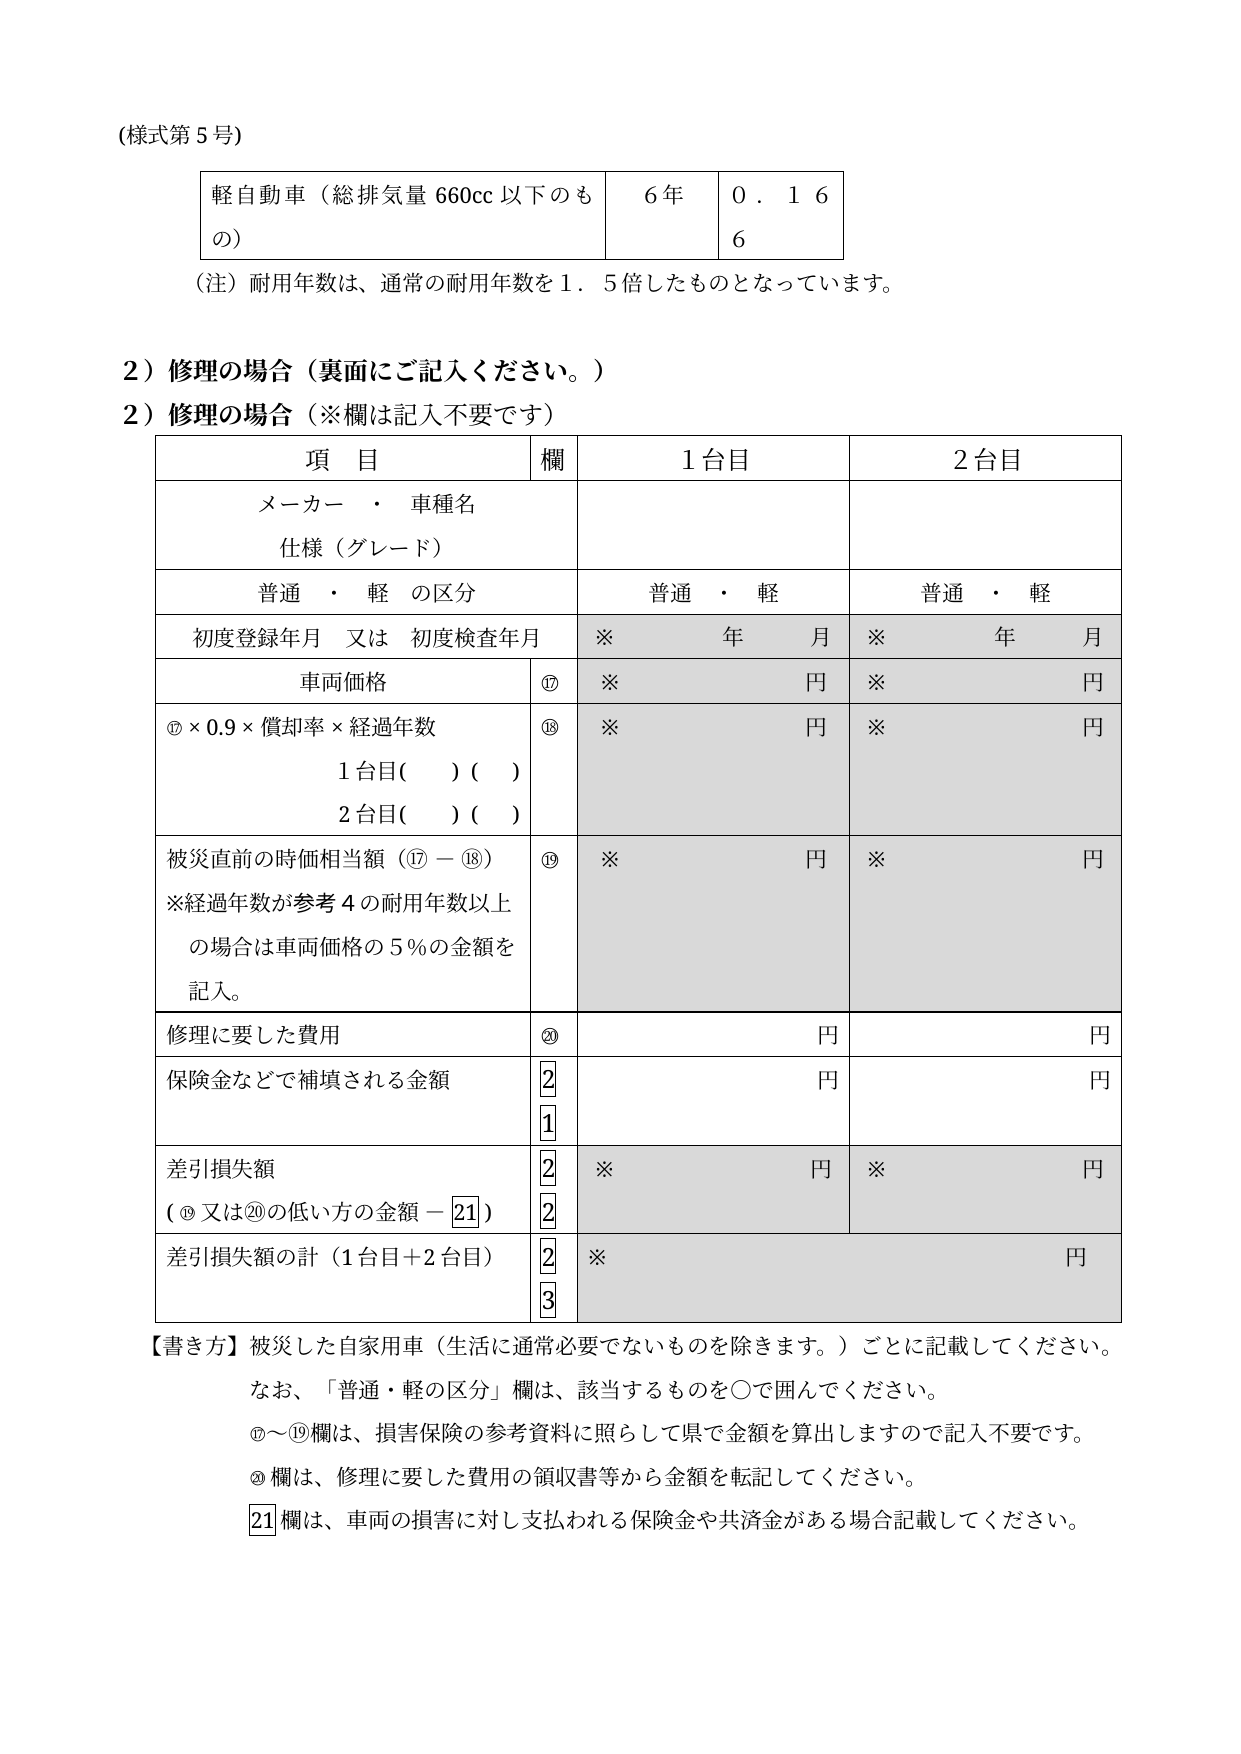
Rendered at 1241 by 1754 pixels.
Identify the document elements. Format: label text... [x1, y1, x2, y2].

table_cell ※ 円 [578, 704, 849, 835]
table_header ２台目 [850, 436, 1121, 480]
table_cell 初度登録年月 又は 初度検査年月 [156, 615, 577, 658]
table_header 欄 [531, 436, 577, 480]
table_cell 21 [531, 1057, 577, 1145]
text ⑰～⑲欄は、損害保険の参考資料に照らして県で金額を算出しますので記入不要です。 [162, 1410, 1122, 1454]
table_cell 円 [578, 1013, 849, 1056]
text ２）修理の場合（裏面にご記入ください。） [118, 348, 1122, 392]
table_cell 保険金などで補填される金額 [156, 1057, 530, 1145]
table_cell ⑱ [531, 704, 577, 835]
table_cell 修理に要した費用 [156, 1013, 530, 1056]
table_cell ※ 円 [850, 1146, 1121, 1233]
table_cell 差引損失額の計（1台目＋2台目） [156, 1234, 530, 1322]
table_cell ⑰ × 0.9 × 償却率 × 経過年数 １台目( ) ( ) 2台目( ) ( ) [156, 704, 530, 835]
table_cell 円 [850, 1013, 1121, 1056]
table_cell ※ 年 月 [578, 615, 849, 658]
table_cell ※ 円 [850, 836, 1121, 1011]
table_cell 軽自動車（総排気量660cc以下のもの） [201, 172, 605, 259]
table_cell ※ 円 [578, 1234, 1121, 1322]
text ⑳欄は、修理に要した費用の領収書等から金額を転記してください。 [118, 1454, 1122, 1498]
text （注）耐用年数は、通常の耐用年数を１．５倍したものとなっています。 [118, 260, 1122, 304]
text ２）修理の場合（※欄は記入不要です） [118, 392, 1122, 435]
table_cell 円 [578, 1057, 849, 1145]
table_header １台目 [578, 436, 849, 480]
table_cell ※ 円 [578, 1146, 849, 1233]
table_cell 円 [850, 1057, 1121, 1145]
table_cell ⑳ [531, 1013, 577, 1056]
table_cell ⑰ [531, 659, 577, 703]
table_cell 23 [531, 1234, 577, 1322]
table_cell メーカー ・ 車種名 仕様（グレード） [156, 481, 577, 569]
table_cell 普通 ・ 軽 の区分 [156, 570, 577, 613]
table_cell ※ 円 [578, 659, 849, 703]
table_header 項 目 [156, 436, 530, 480]
table_cell ※ 円 [578, 836, 849, 1011]
table_cell ※ 円 [850, 704, 1121, 835]
table_cell 22 [531, 1146, 577, 1233]
text 21欄は、車両の損害に対し支払われる保険金や共済金がある場合記載してください。 [118, 1498, 1122, 1542]
text なお、「普通・軽の区分」欄は、該当するものを○で囲んでください。 [162, 1367, 1122, 1410]
table_cell 被災直前の時価相当額（⑰ － ⑱） ※経過年数が参考４の耐用年数以上の場合は車両価格の５％の金額を記入。 [156, 836, 530, 1011]
table_cell ０．１６６ [719, 172, 843, 259]
table_cell 普通 ・ 軽 [578, 570, 849, 613]
table_cell [578, 481, 849, 569]
table_cell ⑲ [531, 836, 577, 1011]
table_cell ※ 年 月 [850, 615, 1121, 658]
table_cell ６年 [606, 172, 718, 259]
text 【書き方】被災した自家用車（生活に通常必要でないものを除きます。）ごとに記載してください。 [118, 1323, 1122, 1367]
table_cell 車両価格 [156, 659, 530, 703]
table_cell ※ 円 [850, 659, 1121, 703]
table_cell 差引損失額 ( ⑲又は⑳の低い方の金額 － 21 ) [156, 1146, 530, 1233]
table_cell 普通 ・ 軽 [850, 570, 1121, 613]
table_cell [850, 481, 1121, 569]
